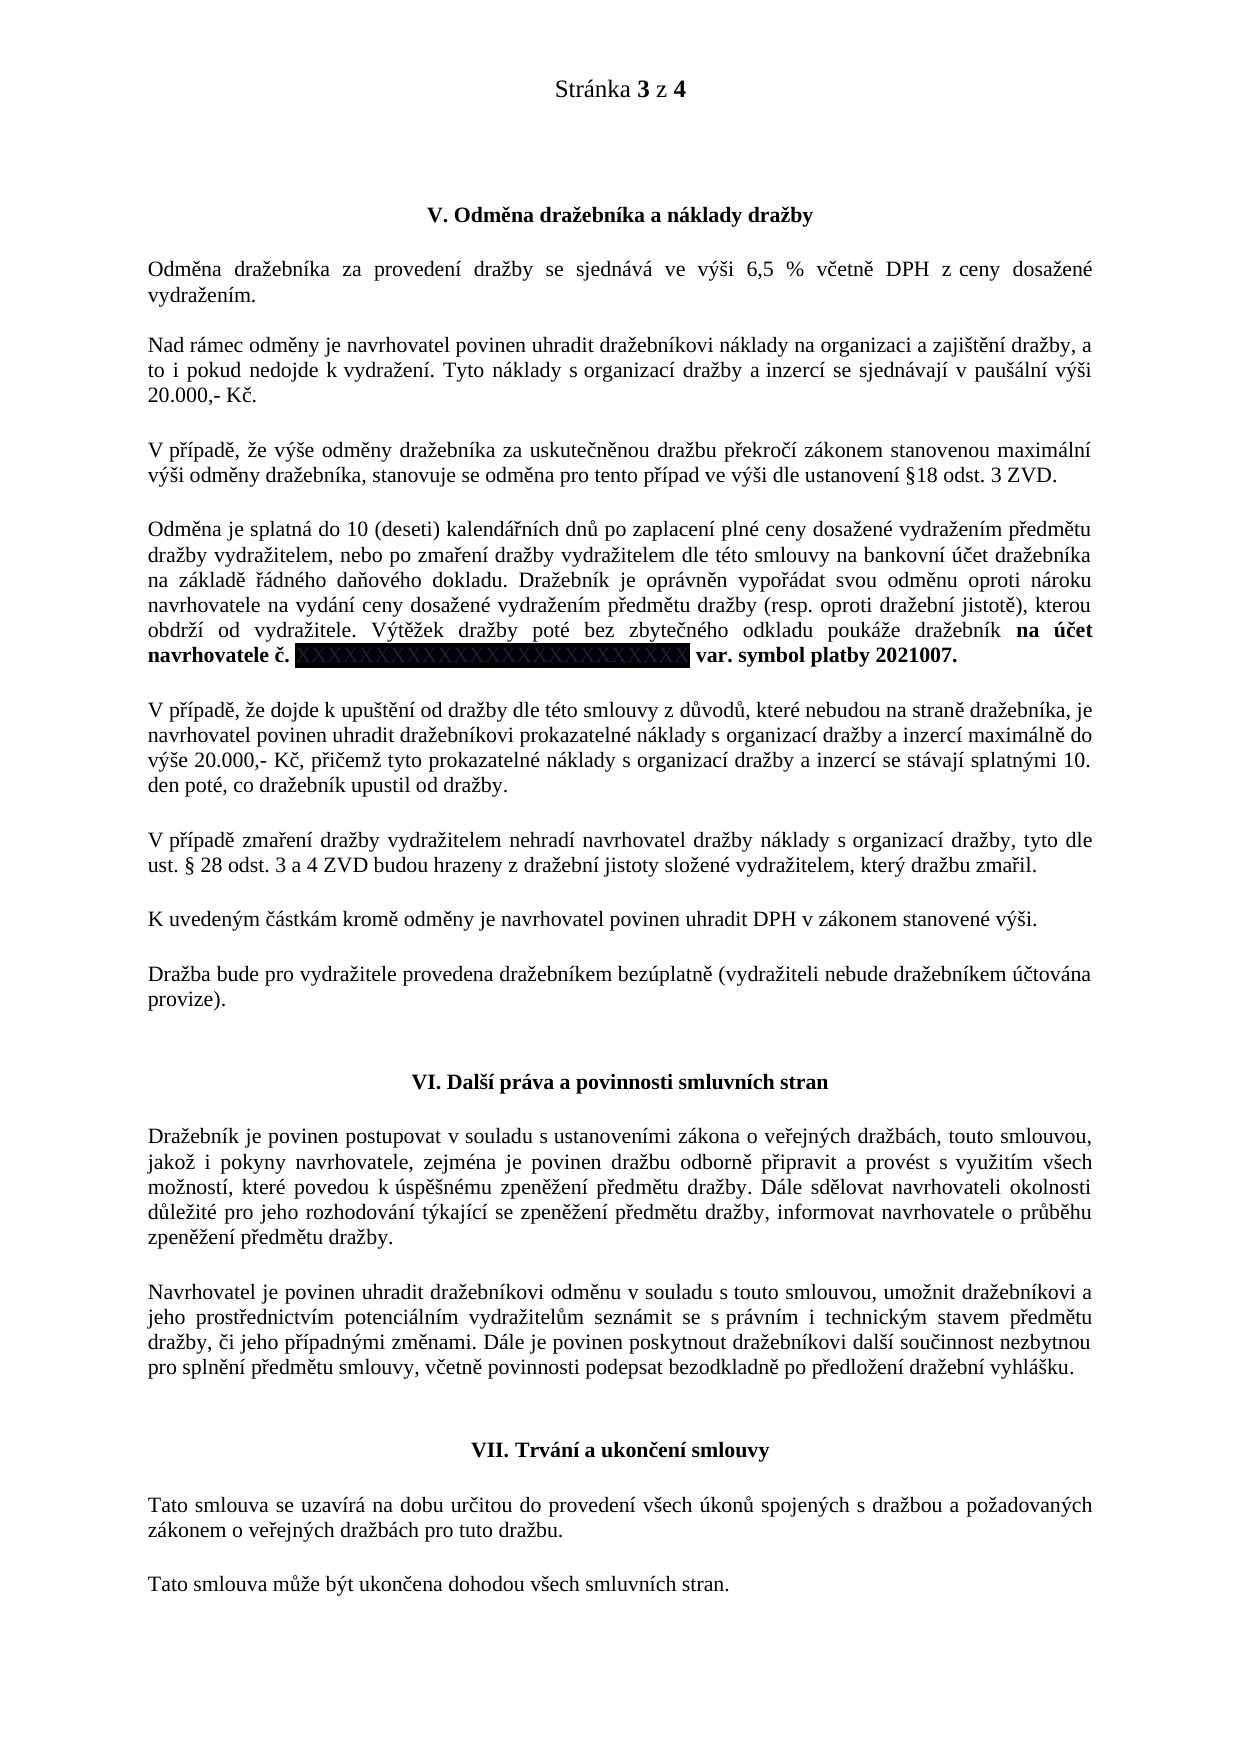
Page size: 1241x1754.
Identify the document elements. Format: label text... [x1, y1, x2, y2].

text Odměna dražebníka za provedení dražby se sjednává ve výši 6,5 % včetně DPH z ceny dosažené vydražením. [148, 256, 1093, 307]
text Dražba bude pro vydražitele provedena dražebníkem bezúplatně (vydražiteli nebude dražebníkem účtována provize). [148, 961, 1093, 1011]
text Nad rámec odměny je navrhovatel povinen uhradit dražebníkovi náklady na organizaci a zajištění dražby, a to i pokud nedojde k vydražení. Tyto náklady s organizací dražby a inzercí se sjednávají v paušální výši 20.000,- Kč. [148, 332, 1093, 408]
text Dražebník je povinen postupovat v souladu s ustanoveními zákona o veřejných dražbách, touto smlouvou, jakož i pokyny navrhovatele, zejména je povinen dražbu odborně připravit a provést s využitím všech možností, které povedou k úspěšnému zpeněžení předmětu dražby. Dále sdělovat navrhovateli okolnosti důležité pro jeho rozhodování týkající se zpeněžení předmětu dražby, informovat navrhovatele o průběhu zpeněžení předmětu dražby. [148, 1123, 1093, 1249]
subtitle VI. Další práva a povinnosti smluvních stran [148, 1069, 1093, 1094]
text Odměna je splatná do 10 (deseti) kalendářních dnů po zaplacení plné ceny dosažené vydražením předmětu dražby vydražitelem, nebo po zmaření dražby vydražitelem dle této smlouvy na bankovní účet dražebníka na základě řádného daňového dokladu. Dražebník je oprávněn vypořádat svou odměnu oproti nároku navrhovatele na vydání ceny dosažené vydražením předmětu dražby (resp. oproti dražební jistotě), kterou obdrží od vydražitele. Výtěžek dražby poté bez zbytečného odkladu poukáže dražebník na účet navrhovatele č. XXXXXXXXXXXXXXXXXXXXXXXXX var. symbol platby 2021007. [148, 516, 1093, 668]
text Navrhovatel je povinen uhradit dražebníkovi odměnu v souladu s touto smlouvou, umožnit dražebníkovi a jeho prostřednictvím potenciálním vydražitelům seznámit se s právním i technickým stavem předmětu dražby, či jeho případnými změnami. Dále je povinen poskytnout dražebníkovi další součinnost nezbytnou pro splnění předmětu smlouvy, včetně povinnosti podepsat bezodkladně po předložení dražební vyhlášku. [148, 1279, 1093, 1379]
subtitle V. Odměna dražebníka a náklady dražby [148, 202, 1093, 227]
text V případě, že výše odměny dražebníka za uskutečněnou dražbu překročí zákonem stanovenou maximální výši odměny dražebníka, stanovuje se odměna pro tento případ ve výši dle ustanovení §18 odst. 3 ZVD. [148, 437, 1093, 487]
text K uvedeným částkám kromě odměny je navrhovatel povinen uhradit DPH v zákonem stanovené výši. [148, 906, 1093, 932]
text Tato smlouva se uzavírá na dobu určitou do provedení všech úkonů spojených s dražbou a požadovaných zákonem o veřejných dražbách pro tuto dražbu. [148, 1492, 1093, 1542]
text Tato smlouva může být ukončena dohodou všech smluvních stran. [148, 1571, 1093, 1597]
text V případě zmaření dražby vydražitelem nehradí navrhovatel dražby náklady s organizací dražby, tyto dle ust. § 28 odst. 3 a 4 ZVD budou hrazeny z dražební jistoty složené vydražitelem, který dražbu zmařil. [148, 827, 1093, 877]
subtitle VII. Trvání a ukončení smlouvy [148, 1437, 1093, 1463]
text V případě, že dojde k upuštění od dražby dle této smlouvy z důvodů, které nebudou na straně dražebníka, je navrhovatel povinen uhradit dražebníkovi prokazatelné náklady s organizací dražby a inzercí maximálně do výše 20.000,- Kč, přičemž tyto prokazatelné náklady s organizací dražby a inzercí se stávají splatnými 10. den poté, co dražebník upustil od dražby. [148, 697, 1093, 798]
